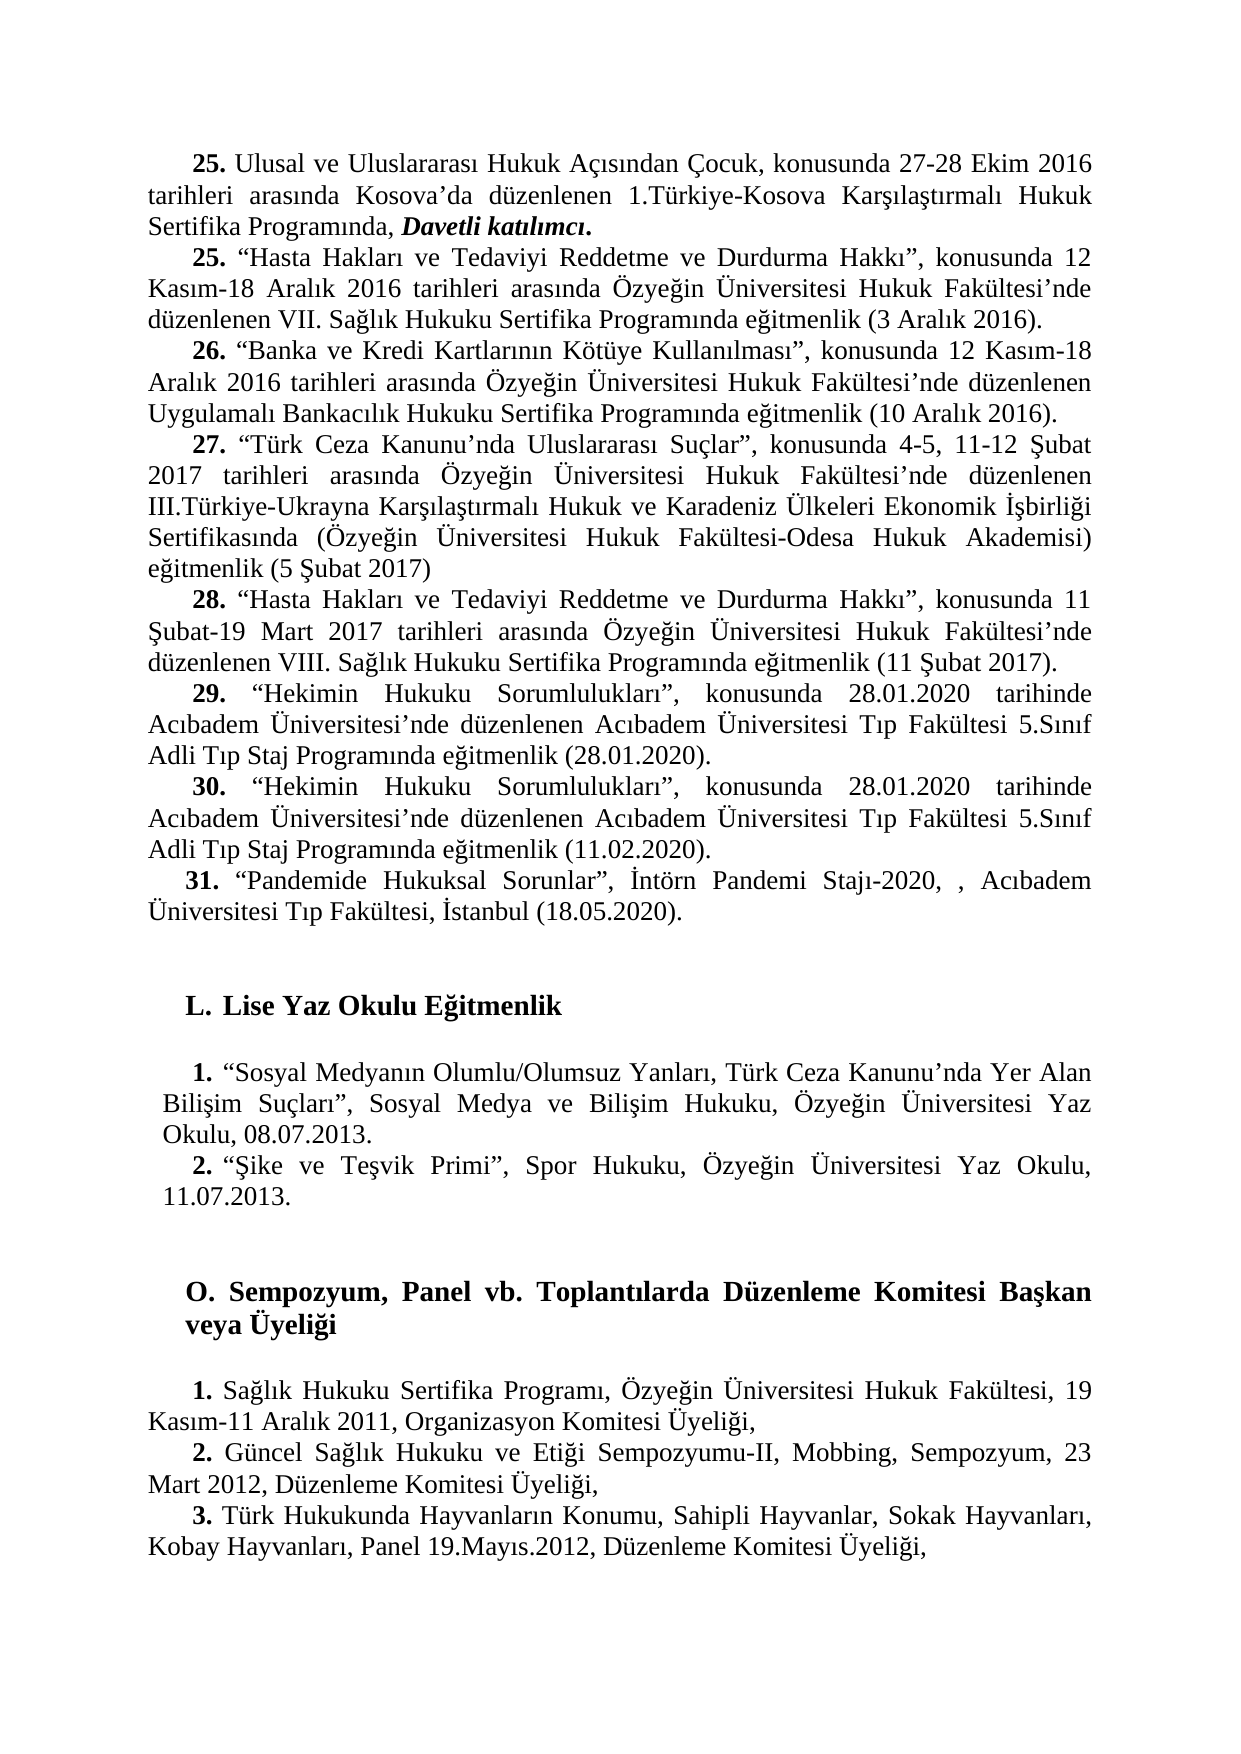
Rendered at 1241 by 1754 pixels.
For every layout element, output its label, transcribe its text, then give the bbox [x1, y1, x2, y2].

list “Şike ve Teşvik Primi”, Spor Hukuku, Özyeğin Üniversitesi Yaz Okulu, 11.07.2013. [162, 1149, 1093, 1211]
text 1. Sağlık Hukuku Sertifika Programı, Özyeğin Üniversitesi Hukuk Fakültesi, 19 Kasım-11 Aralık 2011, Organizasyon Komitesi Üyeliği, [148, 1374, 1093, 1437]
text 30. “Hekimin Hukuku Sorumlulukları”, konusunda 28.01.2020 tarihinde Acıbadem Üniversitesi’nde düzenlenen Acıbadem Üniversitesi Tıp Fakültesi 5.Sınıf Adli Tıp Staj Programında eğitmenlik (11.02.2020). [148, 771, 1093, 864]
text 31. “Pandemide Hukuksal Sorunlar”, İntörn Pandemi Stajı-2020, , Acıbadem Üniversitesi Tıp Fakültesi, İstanbul (18.05.2020). [148, 864, 1093, 926]
text 27. “Türk Ceza Kanunu’nda Uluslararası Suçlar”, konusunda 4-5, 11-12 Şubat 2017 tarihleri arasında Özyeğin Üniversitesi Hukuk Fakültesi’nde düzenlenen III.Türkiye-Ukrayna Karşılaştırmalı Hukuk ve Karadeniz Ülkeleri Ekonomik İşbirliği Sertifikasında (Özyeğin Üniversitesi Hukuk Fakültesi-Odesa Hukuk Akademisi) eğitmenlik (5 Şubat 2017) [148, 428, 1093, 584]
text 2. Güncel Sağlık Hukuku ve Etiği Sempozyumu-II, Mobbing, Sempozyum, 23 Mart 2012, Düzenleme Komitesi Üyeliği, [148, 1437, 1093, 1499]
text 3. Türk Hukukunda Hayvanların Konumu, Sahipli Hayvanlar, Sokak Hayvanları, Kobay Hayvanları, Panel 19.Mayıs.2012, Düzenleme Komitesi Üyeliği, [148, 1499, 1093, 1561]
list “Sosyal Medyanın Olumlu/Olumsuz Yanları, Türk Ceza Kanunu’nda Yer Alan Bilişim Suçları”, Sosyal Medya ve Bilişim Hukuku, Özyeğin Üniversitesi Yaz Okulu, 08.07.2013. [162, 1056, 1093, 1149]
text O. Sempozyum, Panel vb. Toplantılarda Düzenleme Komitesi Başkan veya Üyeliği [185, 1274, 1093, 1341]
list Lise Yaz Okulu Eğitmenlik [185, 988, 1093, 1022]
text 29. “Hekimin Hukuku Sorumlulukları”, konusunda 28.01.2020 tarihinde Acıbadem Üniversitesi’nde düzenlenen Acıbadem Üniversitesi Tıp Fakültesi 5.Sınıf Adli Tıp Staj Programında eğitmenlik (28.01.2020). [148, 677, 1093, 771]
text 28. “Hasta Hakları ve Tedaviyi Reddetme ve Durdurma Hakkı”, konusunda 11 Şubat-19 Mart 2017 tarihleri arasında Özyeğin Üniversitesi Hukuk Fakültesi’nde düzenlenen VIII. Sağlık Hukuku Sertifika Programında eğitmenlik (11 Şubat 2017). [148, 584, 1093, 677]
text 25. “Hasta Hakları ve Tedaviyi Reddetme ve Durdurma Hakkı”, konusunda 12 Kasım-18 Aralık 2016 tarihleri arasında Özyeğin Üniversitesi Hukuk Fakültesi’nde düzenlenen VII. Sağlık Hukuku Sertifika Programında eğitmenlik (3 Aralık 2016). [148, 241, 1093, 334]
text 25. Ulusal ve Uluslararası Hukuk Açısından Çocuk, konusunda 27-28 Ekim 2016 tarihleri arasında Kosova’da düzenlenen 1.Türkiye-Kosova Karşılaştırmalı Hukuk Sertifika Programında, Davetli katılımcı. [148, 148, 1093, 241]
text 26. “Banka ve Kredi Kartlarının Kötüye Kullanılması”, konusunda 12 Kasım-18 Aralık 2016 tarihleri arasında Özyeğin Üniversitesi Hukuk Fakültesi’nde düzenlenen Uygulamalı Bankacılık Hukuku Sertifika Programında eğitmenlik (10 Aralık 2016). [148, 334, 1093, 428]
